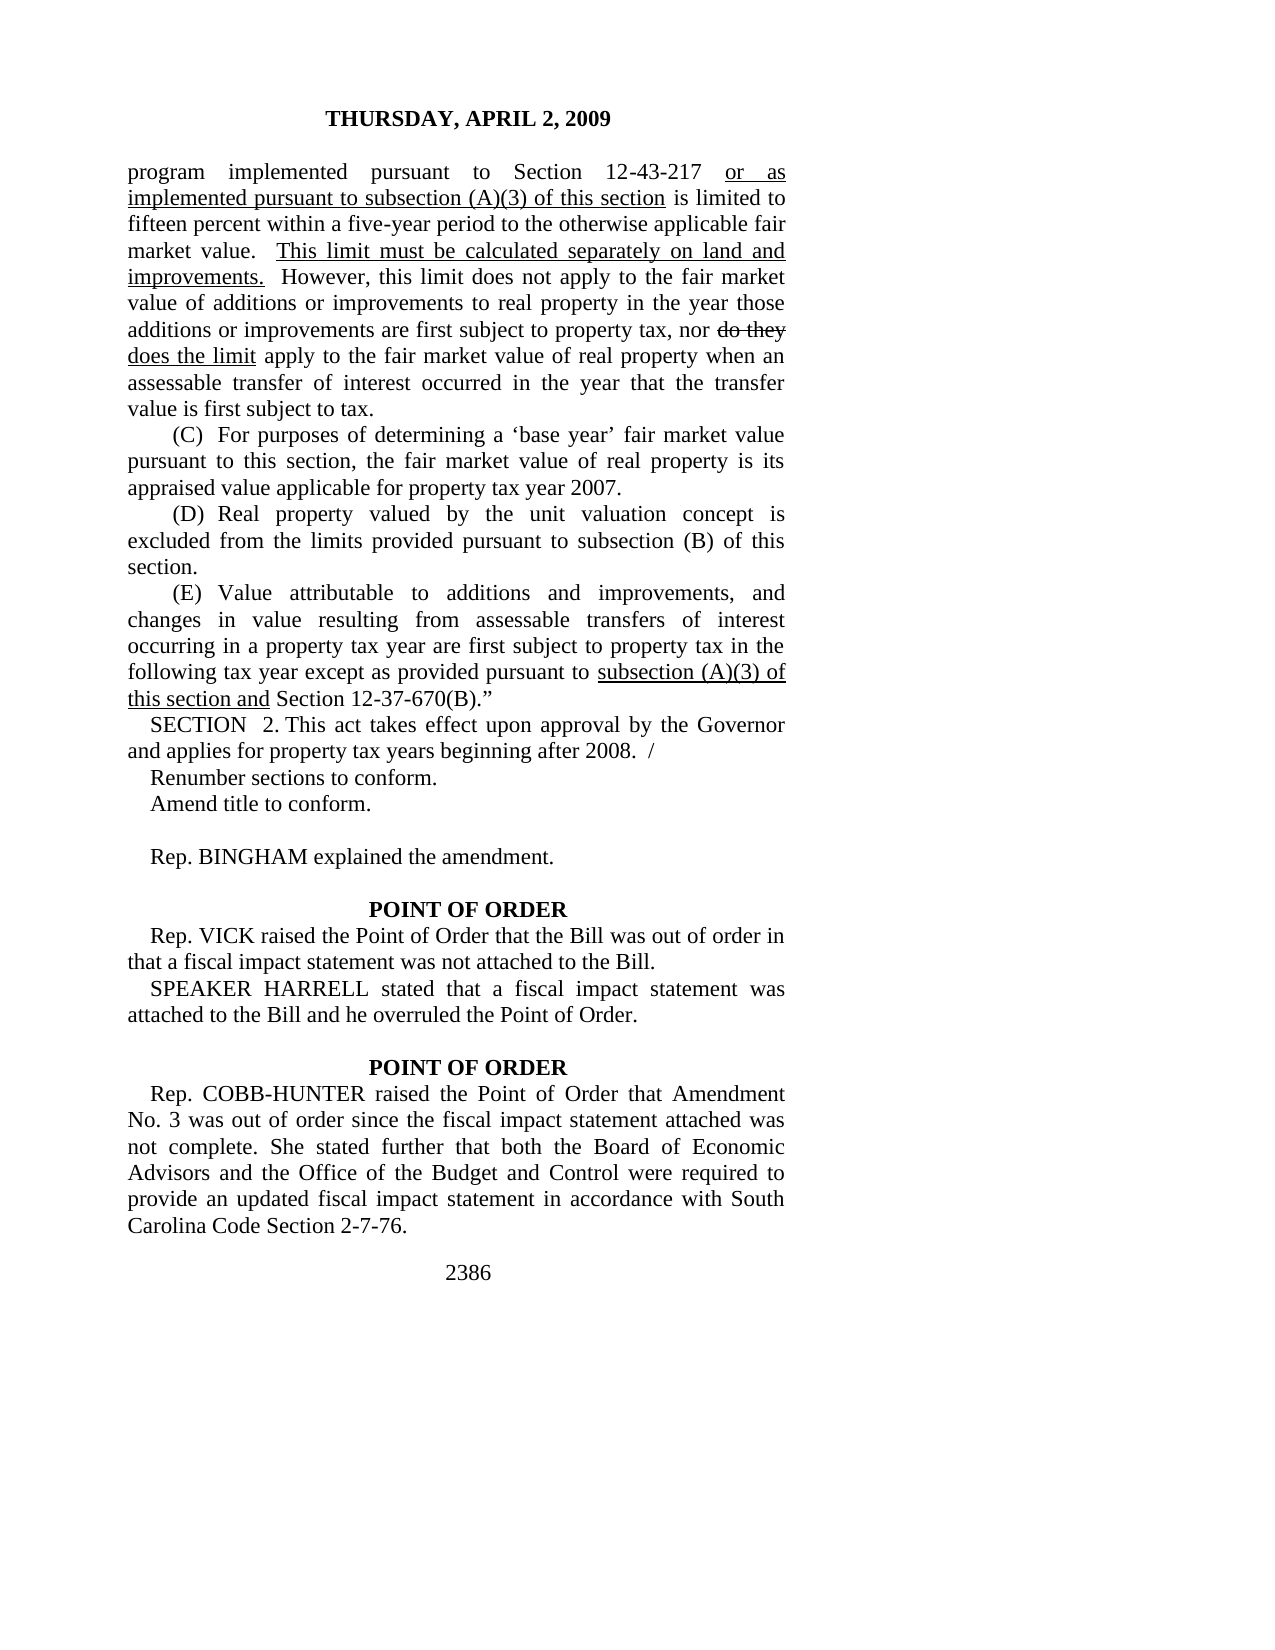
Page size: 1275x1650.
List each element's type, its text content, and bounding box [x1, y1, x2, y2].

text (C) For purposes of determining a ‘base year’ fair market value pursuant to this section, the fair market value of real property is its appraised value applicable for property tax year 2007. [127, 421, 786, 500]
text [127, 158, 786, 421]
text Rep. COBB-HUNTER raised the Point of Order that Amendment No. 3 was out of order since the fiscal impact statement attached was not complete. She stated further that both the Board of Economic Advisors and the Office of the Budget and Control were required to provide an updated fiscal impact statement in accordance with South Carolina Code Section 2-7-76. [127, 1080, 786, 1238]
text (E) Value attributable to additions and improvements, and changes in value resulting from assessable transfers of interest occurring in a property tax year are first subject to property tax in the following tax year except as provided pursuant to subsection (A)(3) of this section and Section 12-37-670(B).” [127, 579, 786, 711]
text Renumber sections to conform. [127, 764, 786, 790]
text POINT OF ORDER [127, 896, 786, 922]
text Amend title to conform. [127, 790, 786, 817]
text (D) Real property valued by the unit valuation concept is excluded from the limits provided pursuant to subsection (B) of this section. [127, 500, 786, 579]
text Rep. VICK raised the Point of Order that the Bill was out of order in that a fiscal impact statement was not attached to the Bill. [127, 922, 786, 975]
text SECTION 2. This act takes effect upon approval by the Governor and applies for property tax years beginning after 2008. / [127, 711, 786, 764]
text POINT OF ORDER [127, 1054, 786, 1080]
text SPEAKER HARRELL stated that a fiscal impact statement was attached to the Bill and he overruled the Point of Order. [127, 975, 786, 1027]
text Rep. BINGHAM explained the amendment. [127, 843, 786, 869]
